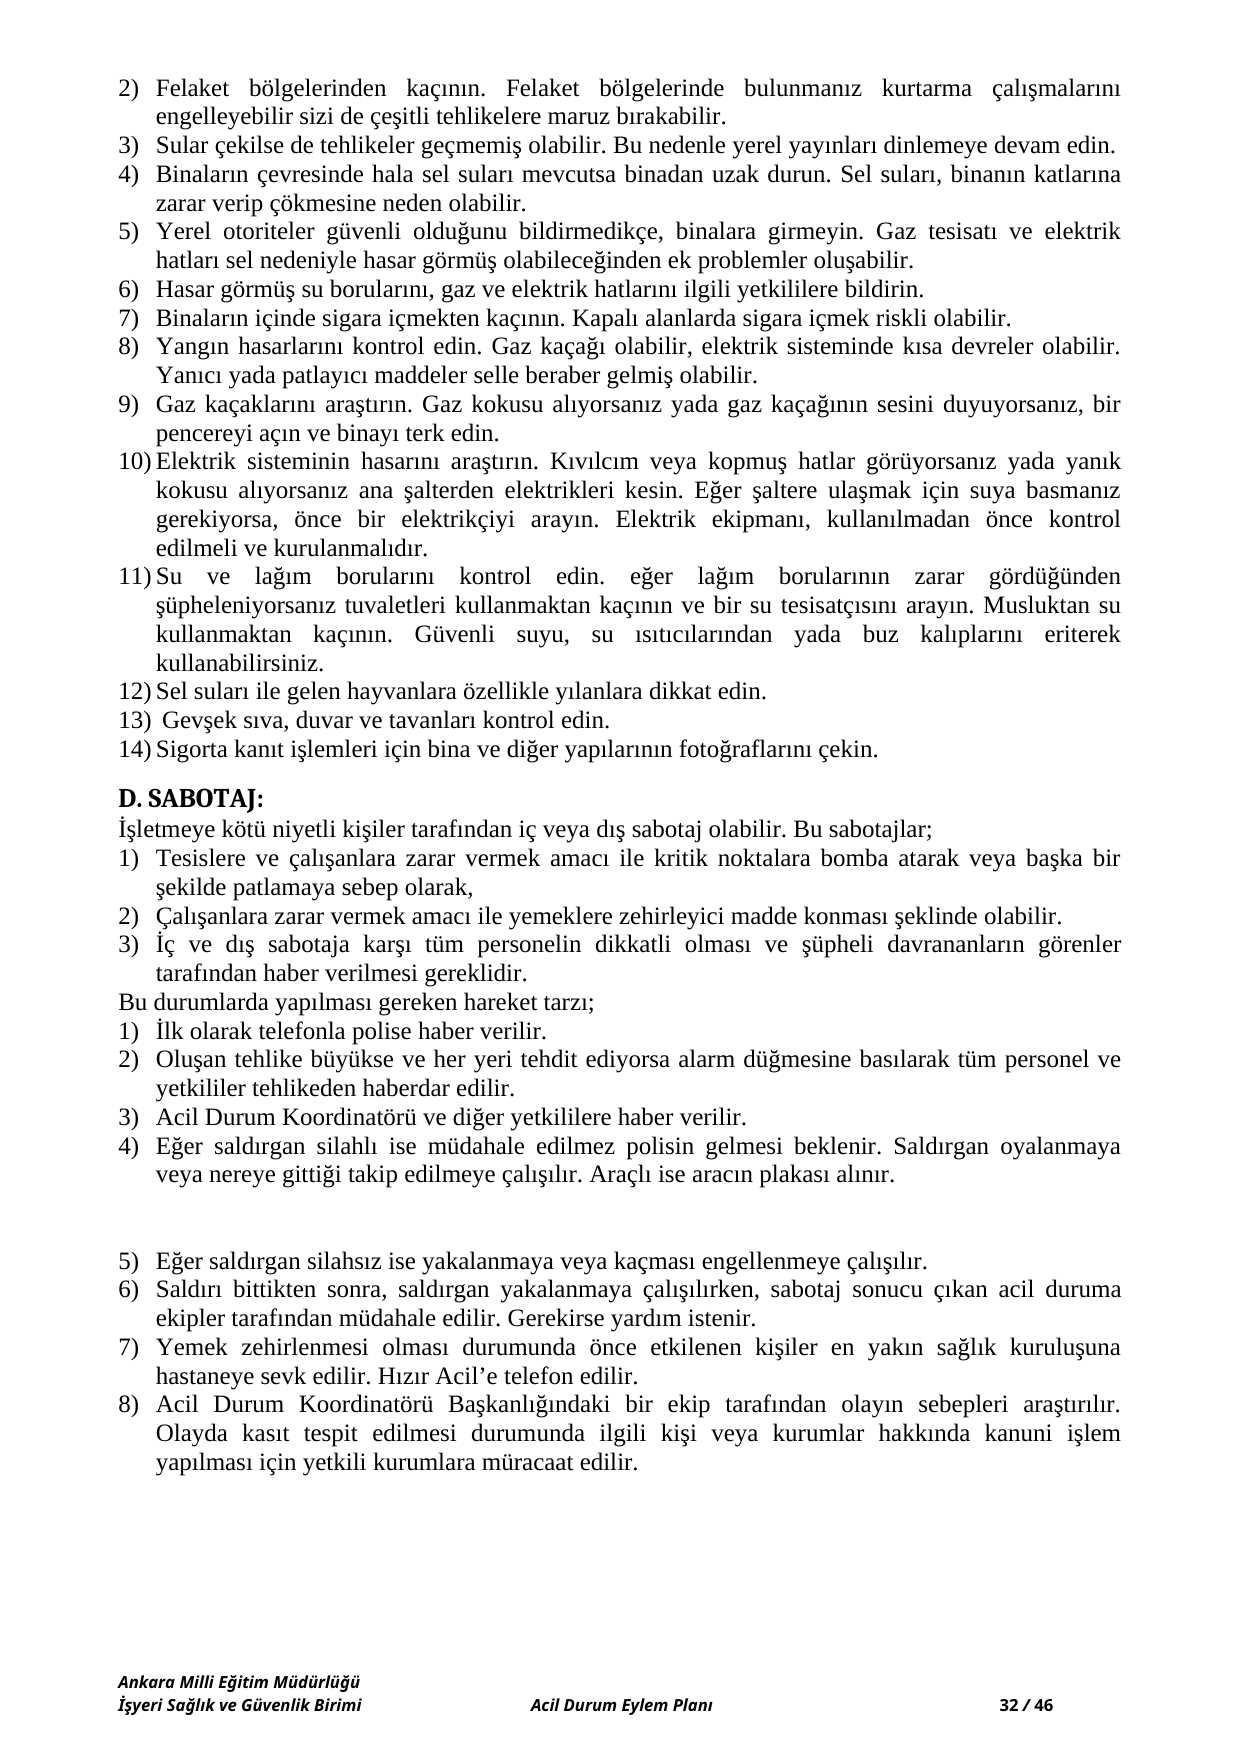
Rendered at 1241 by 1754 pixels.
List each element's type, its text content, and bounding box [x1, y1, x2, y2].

list Binaların içinde sigara içmekten kaçının. Kapalı alanlarda sigara içmek riskli olabilir. [118, 303, 1122, 331]
list Eğer saldırgan silahsız ise yakalanmaya veya kaçması engellenmeye çalışılır. [118, 1246, 1122, 1274]
list Saldırı bittikten sonra, saldırgan yakalanmaya çalışılırken, sabotaj sonucu çıkan acil duruma ekipler tarafından müdahale edilir. Gerekirse yardım istenir. [118, 1274, 1122, 1332]
text Bu durumlarda yapılması gereken hareket tarzı; [118, 987, 1122, 1016]
list Sigorta kanıt işlemleri için bina ve diğer yapılarının fotoğraflarını çekin. [118, 734, 1122, 763]
list Yemek zehirlenmesi olması durumunda önce etkilenen kişiler en yakın sağlık kuruluşuna hastaneye sevk edilir. Hızır Acil’e telefon edilir. [118, 1332, 1122, 1389]
list Elektrik sisteminin hasarını araştırın. Kıvılcım veya kopmuş hatlar görüyorsanız yada yanık kokusu alıyorsanız ana şalterden elektrikleri kesin. Eğer şaltere ulaşmak için suya basmanız gerekiyorsa, önce bir elektrikçiyi arayın. Elektrik ekipmanı, kullanılmadan önce kontrol edilmeli ve kurulanmalıdır. [118, 446, 1122, 561]
list Su ve lağım borularını kontrol edin. eğer lağım borularının zarar gördüğünden şüpheleniyorsanız tuvaletleri kullanmaktan kaçının ve bir su tesisatçısını arayın. Musluktan su kullanmaktan kaçının. Güvenli suyu, su ısıtıcılarından yada buz kalıplarını eriterek kullanabilirsiniz. [118, 561, 1122, 676]
list İç ve dış sabotaja karşı tüm personelin dikkatli olması ve şüpheli davrananların görenler tarafından haber verilmesi gereklidir. [118, 929, 1122, 987]
list Yangın hasarlarını kontrol edin. Gaz kaçağı olabilir, elektrik sisteminde kısa devreler olabilir. Yanıcı yada patlayıcı maddeler selle beraber gelmiş olabilir. [118, 331, 1122, 389]
list Çalışanlara zarar vermek amacı ile yemeklere zehirleyici madde konması şeklinde olabilir. [118, 901, 1122, 929]
list Acil Durum Koordinatörü Başkanlığındaki bir ekip tarafından olayın sebepleri araştırılır. Olayda kasıt tespit edilmesi durumunda ilgili kişi veya kurumlar hakkında kanuni işlem yapılması için yetkili kurumlara müracaat edilir. [118, 1389, 1122, 1476]
list Tesislere ve çalışanlara zarar vermek amacı ile kritik noktalara bomba atarak veya başka bir şekilde patlamaya sebep olarak, [118, 843, 1122, 901]
list Sular çekilse de tehlikeler geçmemiş olabilir. Bu nedenle yerel yayınları dinlemeye devam edin. [118, 130, 1122, 159]
list Gevşek sıva, duvar ve tavanları kontrol edin. [118, 705, 1122, 734]
text İşletmeye kötü niyetli kişiler tarafından iç veya dış sabotaj olabilir. Bu sabotajlar; [118, 814, 1122, 843]
list Hasar görmüş su borularını, gaz ve elektrik hatlarını ilgili yetkililere bildirin. [118, 274, 1122, 303]
list Yerel otoriteler güvenli olduğunu bildirmedikçe, binalara girmeyin. Gaz tesisatı ve elektrik hatları sel nedeniyle hasar görmüş olabileceğinden ek problemler oluşabilir. [118, 216, 1122, 274]
list Sel suları ile gelen hayvanlara özellikle yılanlara dikkat edin. [118, 676, 1122, 705]
list Felaket bölgelerinden kaçının. Felaket bölgelerinde bulunmanız kurtarma çalışmalarını engelleyebilir sizi de çeşitli tehlikelere maruz bırakabilir. [118, 73, 1122, 130]
list Binaların çevresinde hala sel suları mevcutsa binadan uzak durun. Sel suları, binanın katlarına zarar verip çökmesine neden olabilir. [118, 159, 1122, 216]
list Oluşan tehlike büyükse ve her yeri tehdit ediyorsa alarm düğmesine basılarak tüm personel ve yetkililer tehlikeden haberdar edilir. [118, 1044, 1122, 1102]
list Gaz kaçaklarını araştırın. Gaz kokusu alıyorsanız yada gaz kaçağının sesini duyuyorsanız, bir pencereyi açın ve binayı terk edin. [118, 389, 1122, 446]
subtitle D. SABOTAJ: [118, 783, 1122, 814]
list Acil Durum Koordinatörü ve diğer yetkililere haber verilir. [118, 1102, 1122, 1131]
list İlk olarak telefonla polise haber verilir. [118, 1016, 1122, 1044]
list Eğer saldırgan silahlı ise müdahale edilmez polisin gelmesi beklenir. Saldırgan oyalanmaya veya nereye gittiği takip edilmeye çalışılır. Araçlı ise aracın plakası alınır. [118, 1131, 1122, 1188]
